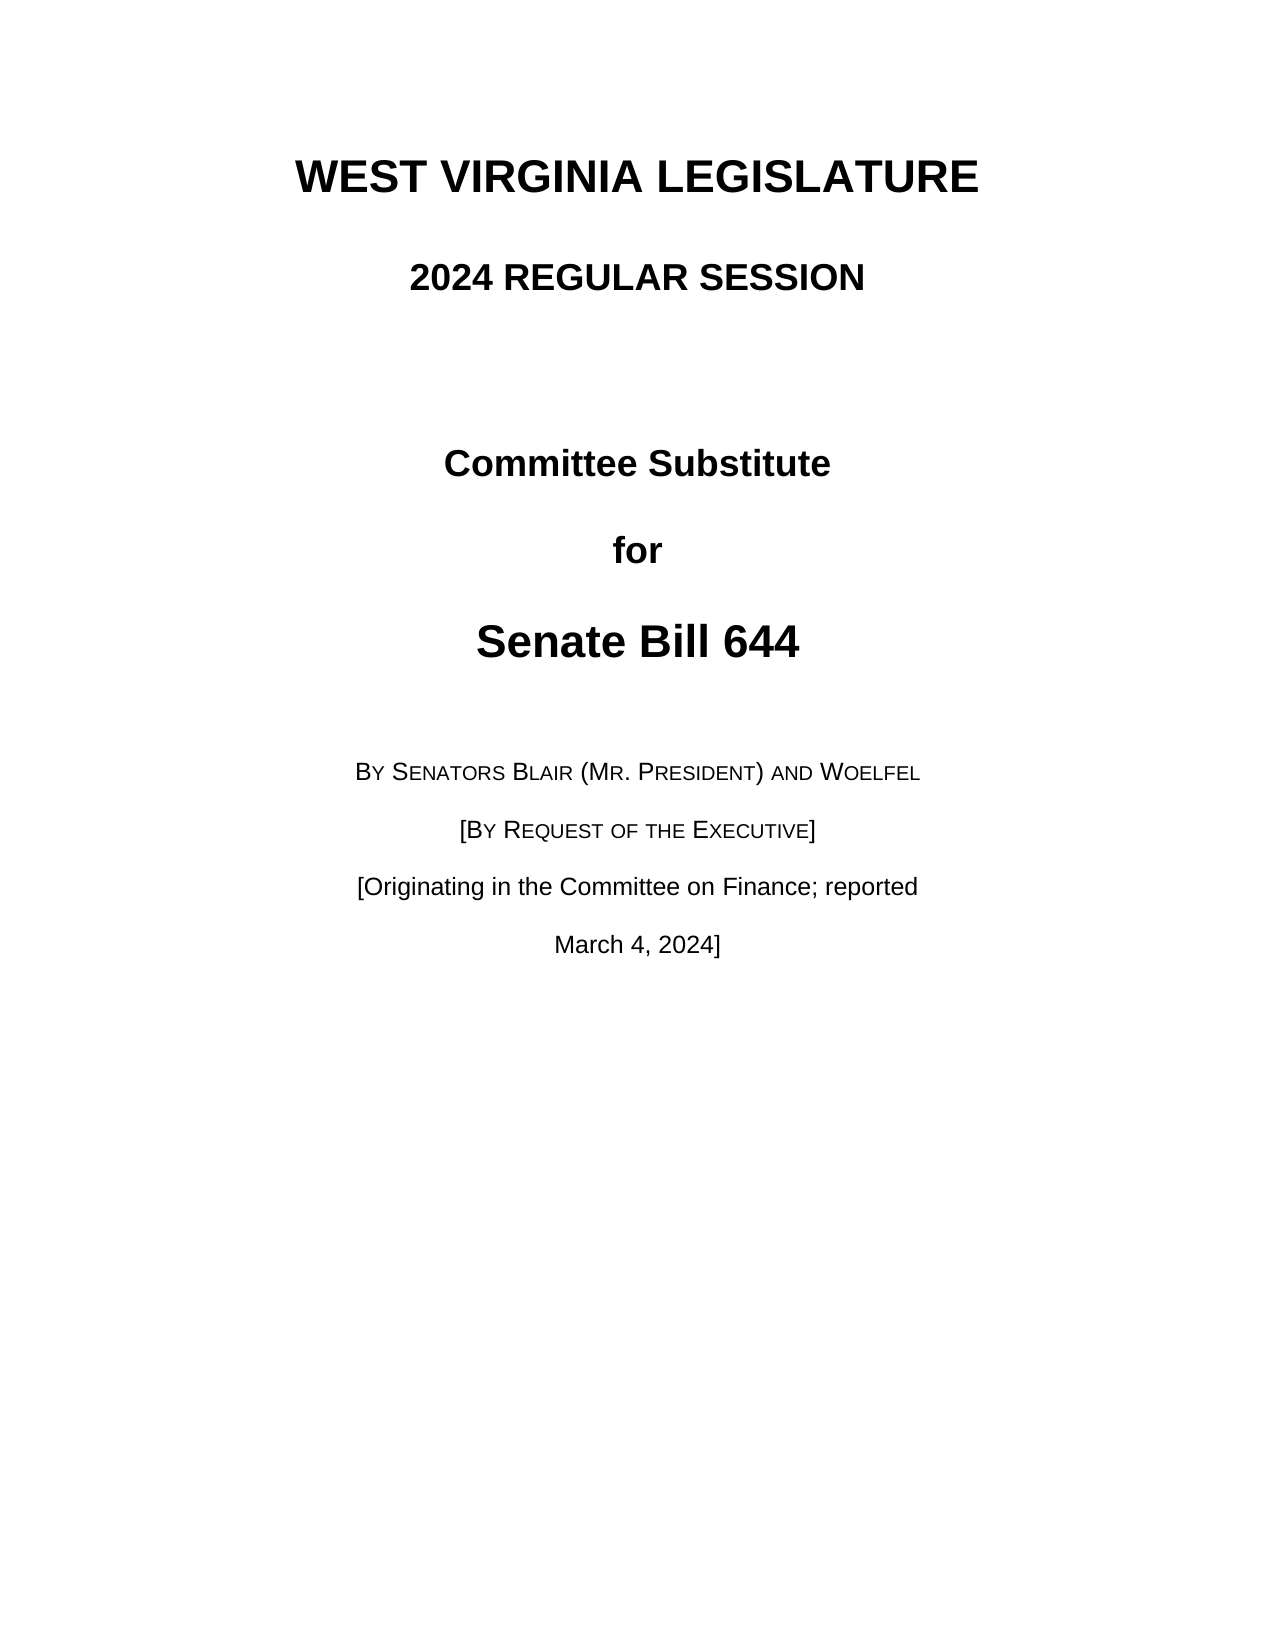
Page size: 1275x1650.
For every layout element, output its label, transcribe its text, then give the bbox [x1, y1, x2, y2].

text Bill [150, 614, 1125, 667]
text [By Request of the Executive] [337, 814, 937, 843]
title for [150, 528, 1125, 571]
title WEST virginia legislature [150, 150, 1125, 203]
text [Originating in the Committee on ; reported ] [337, 872, 937, 958]
text By Senators Blair (Mr. President) and Woelfel [337, 757, 937, 786]
title 2024 regular session [150, 255, 1125, 298]
